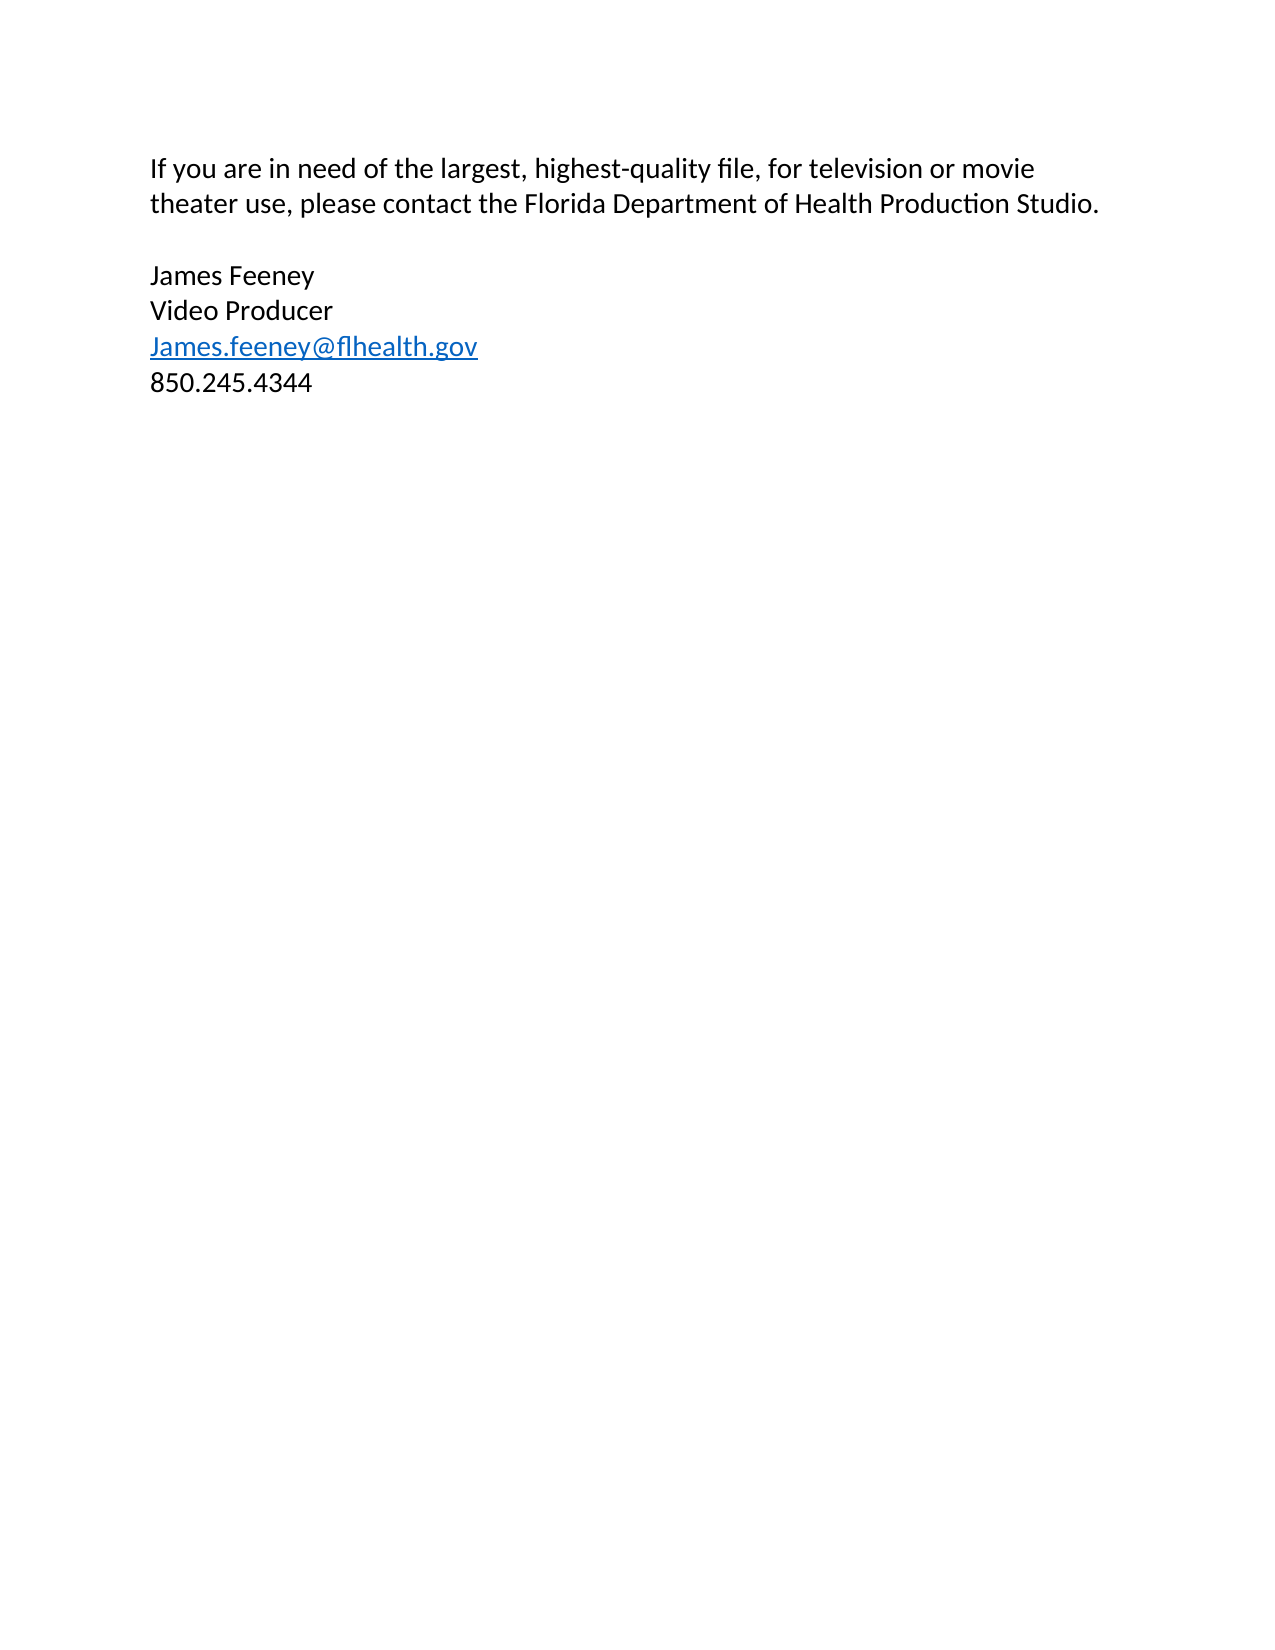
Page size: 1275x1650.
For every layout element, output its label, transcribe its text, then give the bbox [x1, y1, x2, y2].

text 850.245.4344 [150, 364, 1125, 399]
text If you are in need of the largest, highest-quality file, for television or movie theater use, please contact the Florida Department of Health Production Studio. [150, 150, 1125, 221]
text James Feeney [150, 257, 1125, 292]
text Video Producer [150, 292, 1125, 328]
text James.feeney@flhealth.gov [150, 328, 1125, 364]
